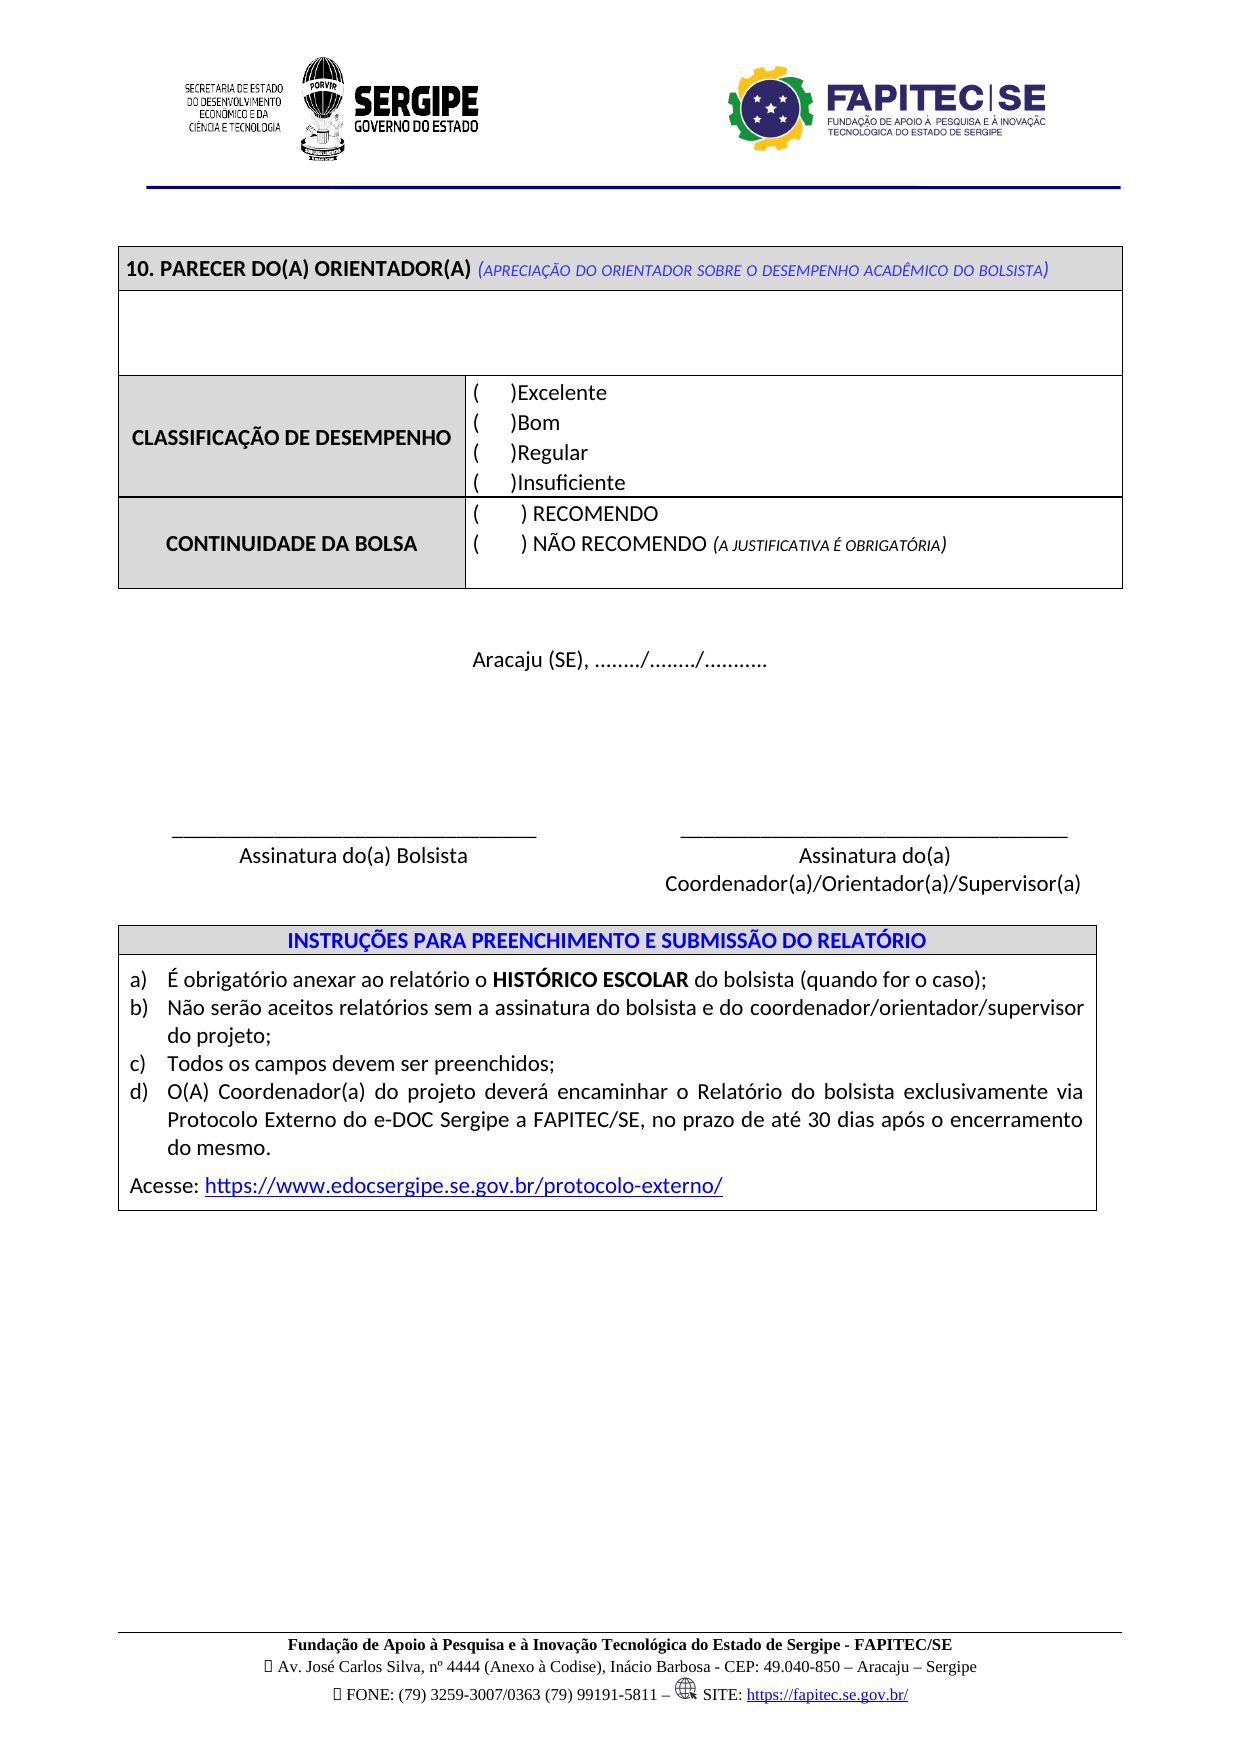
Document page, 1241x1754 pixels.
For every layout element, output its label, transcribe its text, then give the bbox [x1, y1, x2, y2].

text Aracaju (SE), ......../......../........... [118, 645, 1122, 673]
table_header 10. PARECER DO(A) ORIENTADOR(A) (apreciação do orientador sobre o desempenho acadêmico do bolsista) [119, 247, 1122, 290]
text Coordenador(a)/Orientador(a)/Supervisor(a) [591, 869, 1122, 897]
table_cell ( ) RECOMENDO ( ) NÃO RECOMENDO (A JUSTIFICATIVA É OBRIGATÓRIA) [466, 498, 1122, 588]
picture [181, 57, 502, 161]
text Assinatura do(a) Bolsista Assinatura do(a) [118, 841, 1122, 869]
text ________________________________ __________________________________ [118, 813, 1122, 841]
picture [674, 1676, 698, 1701]
table_cell ( )Excelente ( )Bom ( )Regular ( )Insuficiente [466, 376, 1122, 496]
picture [728, 66, 1046, 151]
table_cell É obrigatório anexar ao relatório o HISTÓRICO ESCOLAR do bolsista (quando for o caso); Não serão aceitos relatórios sem a assinatura do bolsista e do coordenador/orientador/supervisor do projeto; Todos os campos devem ser preenchidos; O(A) Coordenador(a) do projeto deverá encaminhar o Relatório do bolsista exclusivamente via Protocolo Externo do e-DOC Sergipe a FAPITEC/SE, no prazo de até 30 dias após o encerramento do mesmo. Acesse: https://www.edocsergipe.se.gov.br/protocolo-externo/ [119, 955, 1096, 1210]
table_cell CONTINUIDADE DA BOLSA [119, 498, 465, 588]
table_cell CLASSIFICAÇÃO DE DESEMPENHO [119, 376, 465, 496]
table_cell [119, 291, 1122, 375]
table_header INSTRUÇÕES PARA PREENCHIMENTO E SUBMISSÃO DO RELATÓRIO [119, 926, 1096, 954]
